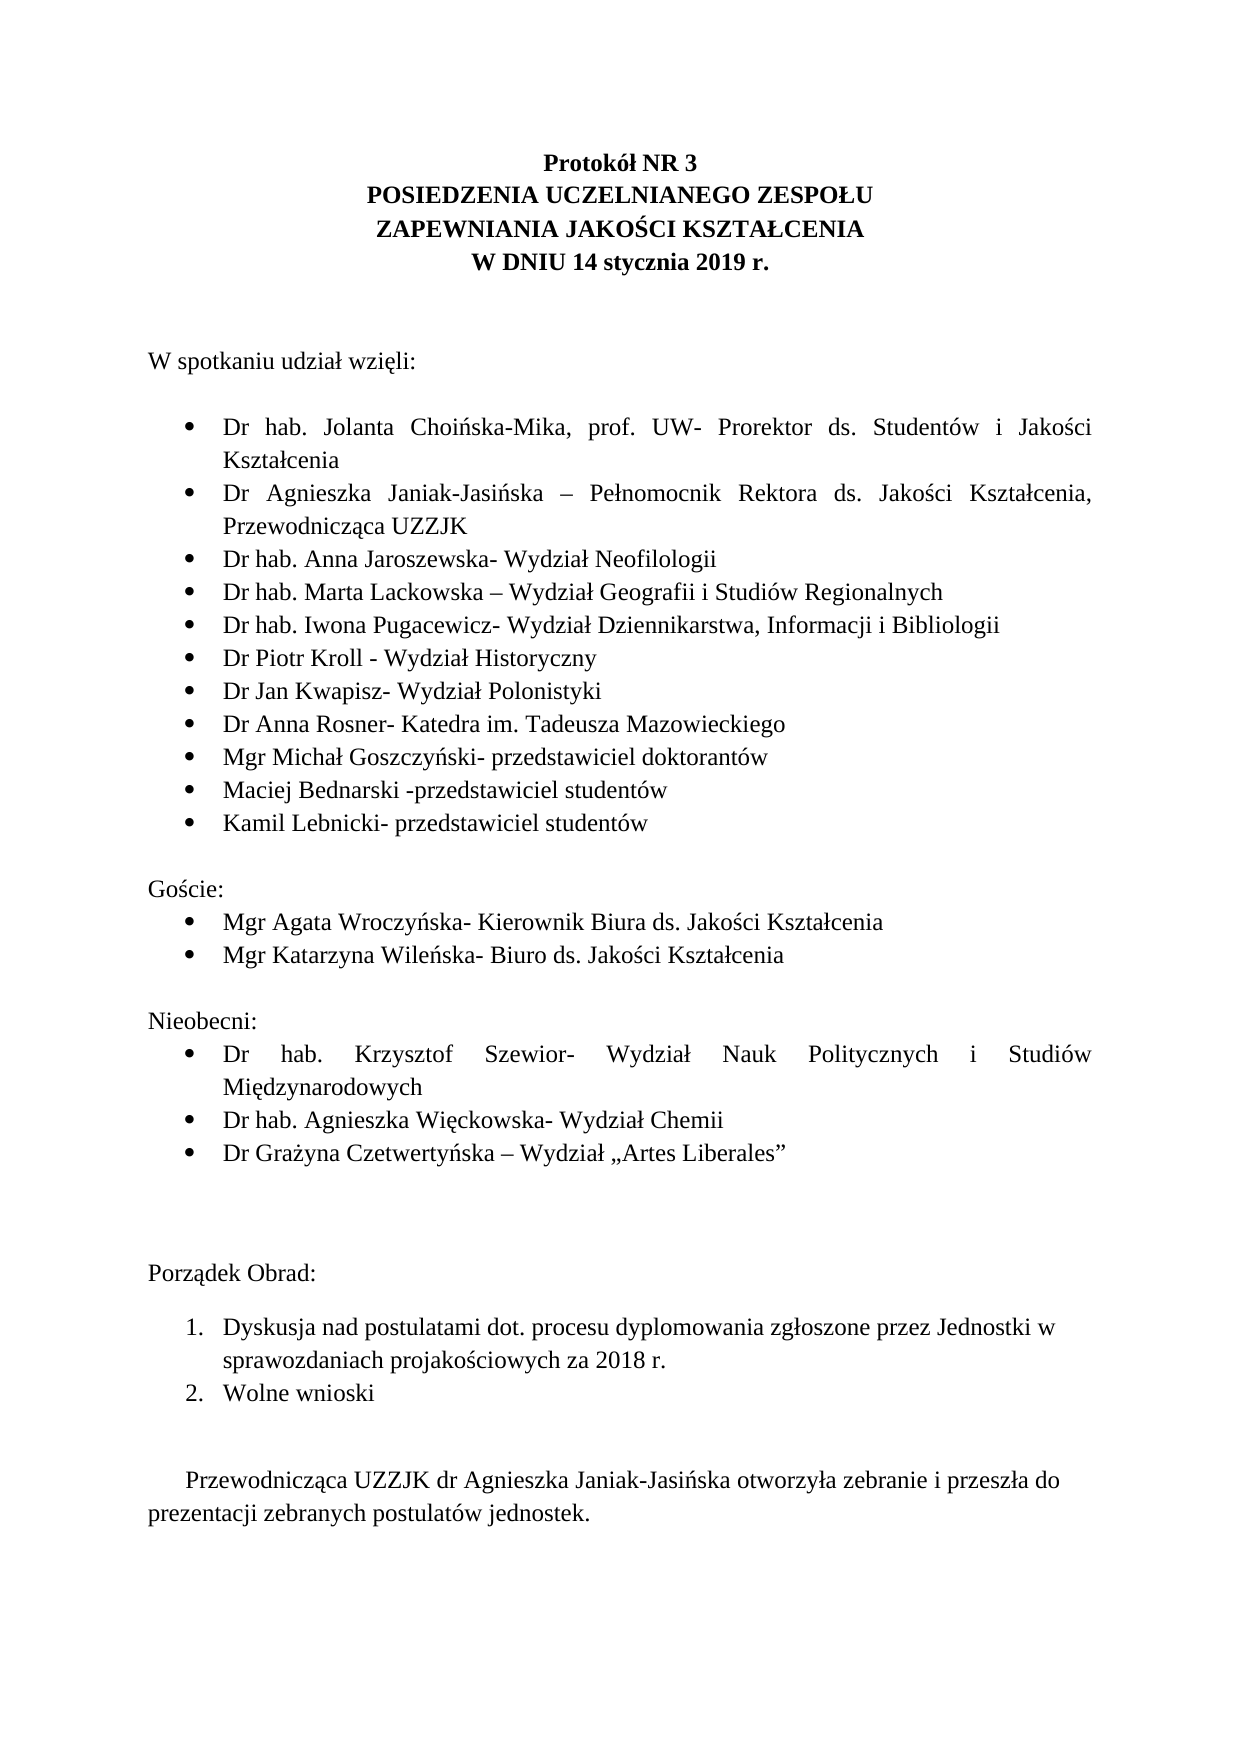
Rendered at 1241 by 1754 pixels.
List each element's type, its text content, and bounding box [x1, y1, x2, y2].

text W DNIU 14 stycznia 2019 r. [148, 247, 1093, 275]
list Maciej Bednarski -przedstawiciel studentów [185, 775, 1093, 804]
list Kamil Lebnicki- przedstawiciel studentów [185, 808, 1093, 837]
text W spotkaniu udział wzięli: [148, 346, 1093, 374]
text POSIEDZENIA UCZELNIANEGO ZESPOŁU [148, 181, 1093, 209]
list Dr hab. Jolanta Choińska-Mika, prof. UW- Prorektor ds. Studentów i Jakości Kształcenia [185, 412, 1093, 473]
text Goście: [148, 874, 1093, 903]
list Dr Piotr Kroll - Wydział Historyczny [185, 643, 1093, 672]
list Dyskusja nad postulatami dot. procesu dyplomowania zgłoszone przez Jednostki w sprawozdaniach projakościowych za 2018 r. [185, 1312, 1093, 1374]
list Dr Anna Rosner- Katedra im. Tadeusza Mazowieckiego [185, 709, 1093, 738]
list Dr hab. Krzysztof Szewior- Wydział Nauk Politycznych i Studiów Międzynarodowych [185, 1039, 1093, 1101]
list Wolne wnioski [185, 1378, 1093, 1407]
text Nieobecni: [148, 1006, 1093, 1035]
list Dr hab. Agnieszka Więckowska- Wydział Chemii [185, 1105, 1093, 1134]
text Protokół NR 3 [148, 148, 1093, 176]
text Porządek Obrad: [148, 1258, 1093, 1287]
list Dr Jan Kwapisz- Wydział Polonistyki [185, 676, 1093, 705]
list Dr Grażyna Czetwertyńska – Wydział „Artes Liberales” [185, 1138, 1093, 1167]
text ZAPEWNIANIA JAKOŚCI KSZTAŁCENIA [148, 214, 1093, 242]
list Mgr Michał Goszczyński- przedstawiciel doktorantów [185, 742, 1093, 771]
list Mgr Agata Wroczyńska- Kierownik Biura ds. Jakości Kształcenia [185, 907, 1093, 936]
list Dr Agnieszka Janiak-Jasińska – Pełnomocnik Rektora ds. Jakości Kształcenia, Przewodnicząca UZZJK [185, 478, 1093, 539]
list Dr hab. Iwona Pugacewicz- Wydział Dziennikarstwa, Informacji i Bibliologii [185, 610, 1093, 639]
list Dr hab. Marta Lackowska – Wydział Geografii i Studiów Regionalnych [185, 577, 1093, 606]
list Mgr Katarzyna Wileńska- Biuro ds. Jakości Kształcenia [185, 940, 1093, 969]
text Przewodnicząca UZZJK dr Agnieszka Janiak-Jasińska otworzyła zebranie i przeszła do prezentacji zebranych postulatów jednostek. [148, 1465, 1093, 1527]
list Dr hab. Anna Jaroszewska- Wydział Neofilologii [185, 544, 1093, 573]
